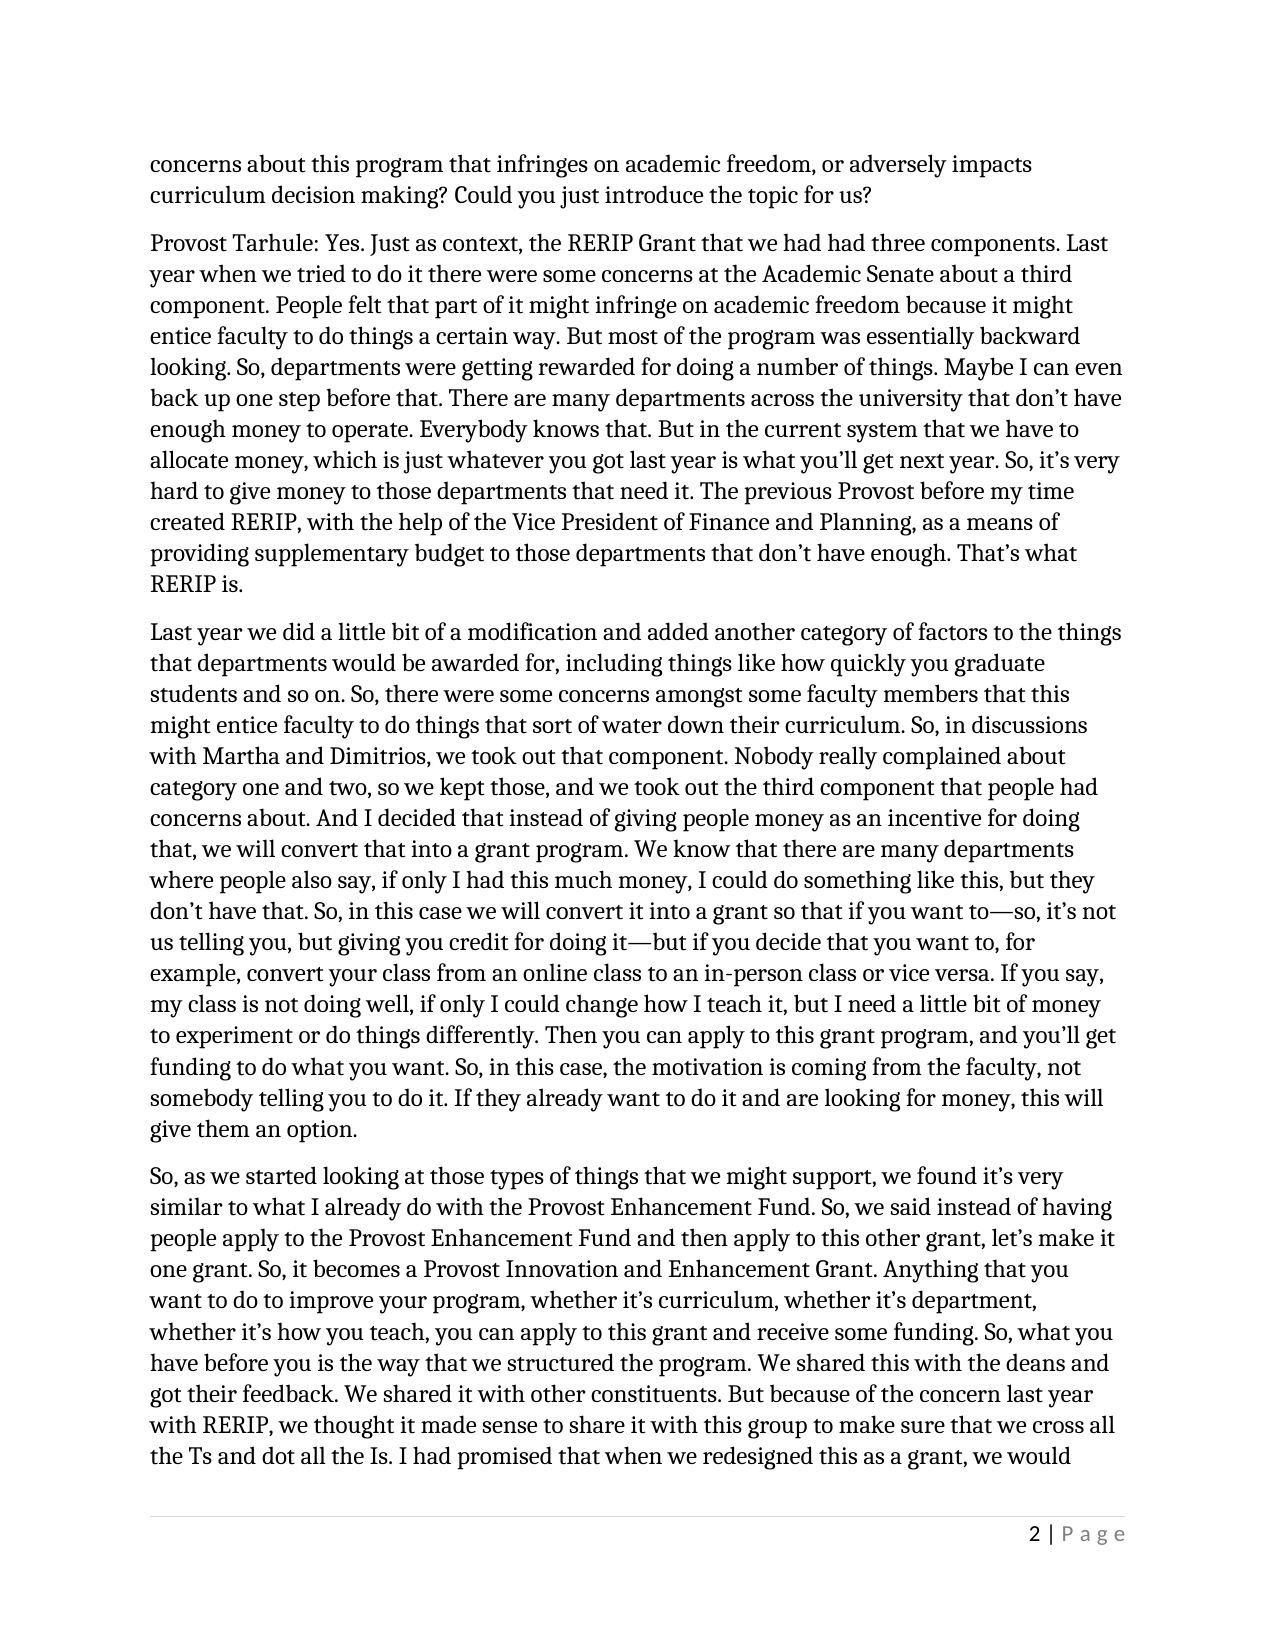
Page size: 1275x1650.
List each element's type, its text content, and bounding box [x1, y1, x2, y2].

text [150, 1162, 1125, 1470]
text Last year we did a little bit of a modification and added another category of factors to the things that departments would be awarded for, including things like how quickly you graduate students and so on. So, there were some concerns amongst some faculty members that this might entice faculty to do things that sort of water down their curriculum. So, in discussions with Martha and Dimitrios, we took out that component. Nobody really complained about category one and two, so we kept those, and we took out the third component that people had concerns about. And I decided that instead of giving people money as an incentive for doing that, we will convert that into a grant program. We know that there are many departments where people also say, if only I had this much money, I could do something like this, but they don’t have that. So, in this case we will convert it into a grant so that if you want to—so, it’s not us telling you, but giving you credit for doing it—but if you decide that you want to, for example, convert your class from an online class to an in-person class or vice versa. If you say, my class is not doing well, if only I could change how I teach it, but I need a little bit of money to experiment or do things differently. Then you can apply to this grant program, and you’ll get funding to do what you want. So, in this case, the motivation is coming from the faculty, not somebody telling you to do it. If they already want to do it and are looking for money, this will give them an option. [150, 618, 1125, 1143]
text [150, 150, 1125, 210]
text Provost Tarhule: Yes. Just as context, the RERIP Grant that we had had three components. Last year when we tried to do it there were some concerns at the Academic Senate about a third component. People felt that part of it might infringe on academic freedom because it might entice faculty to do things a certain way. But most of the program was essentially backward looking. So, departments were getting rewarded for doing a number of things. Maybe I can even back up one step before that. There are many departments across the university that don’t have enough money to operate. Everybody knows that. But in the current system that we have to allocate money, which is just whatever you got last year is what you’ll get next year. So, it’s very hard to give money to those departments that need it. The previous Provost before my time created RERIP, with the help of the Vice President of Finance and Planning, as a means of providing supplementary budget to those departments that don’t have enough. That’s what RERIP is. [150, 229, 1125, 599]
